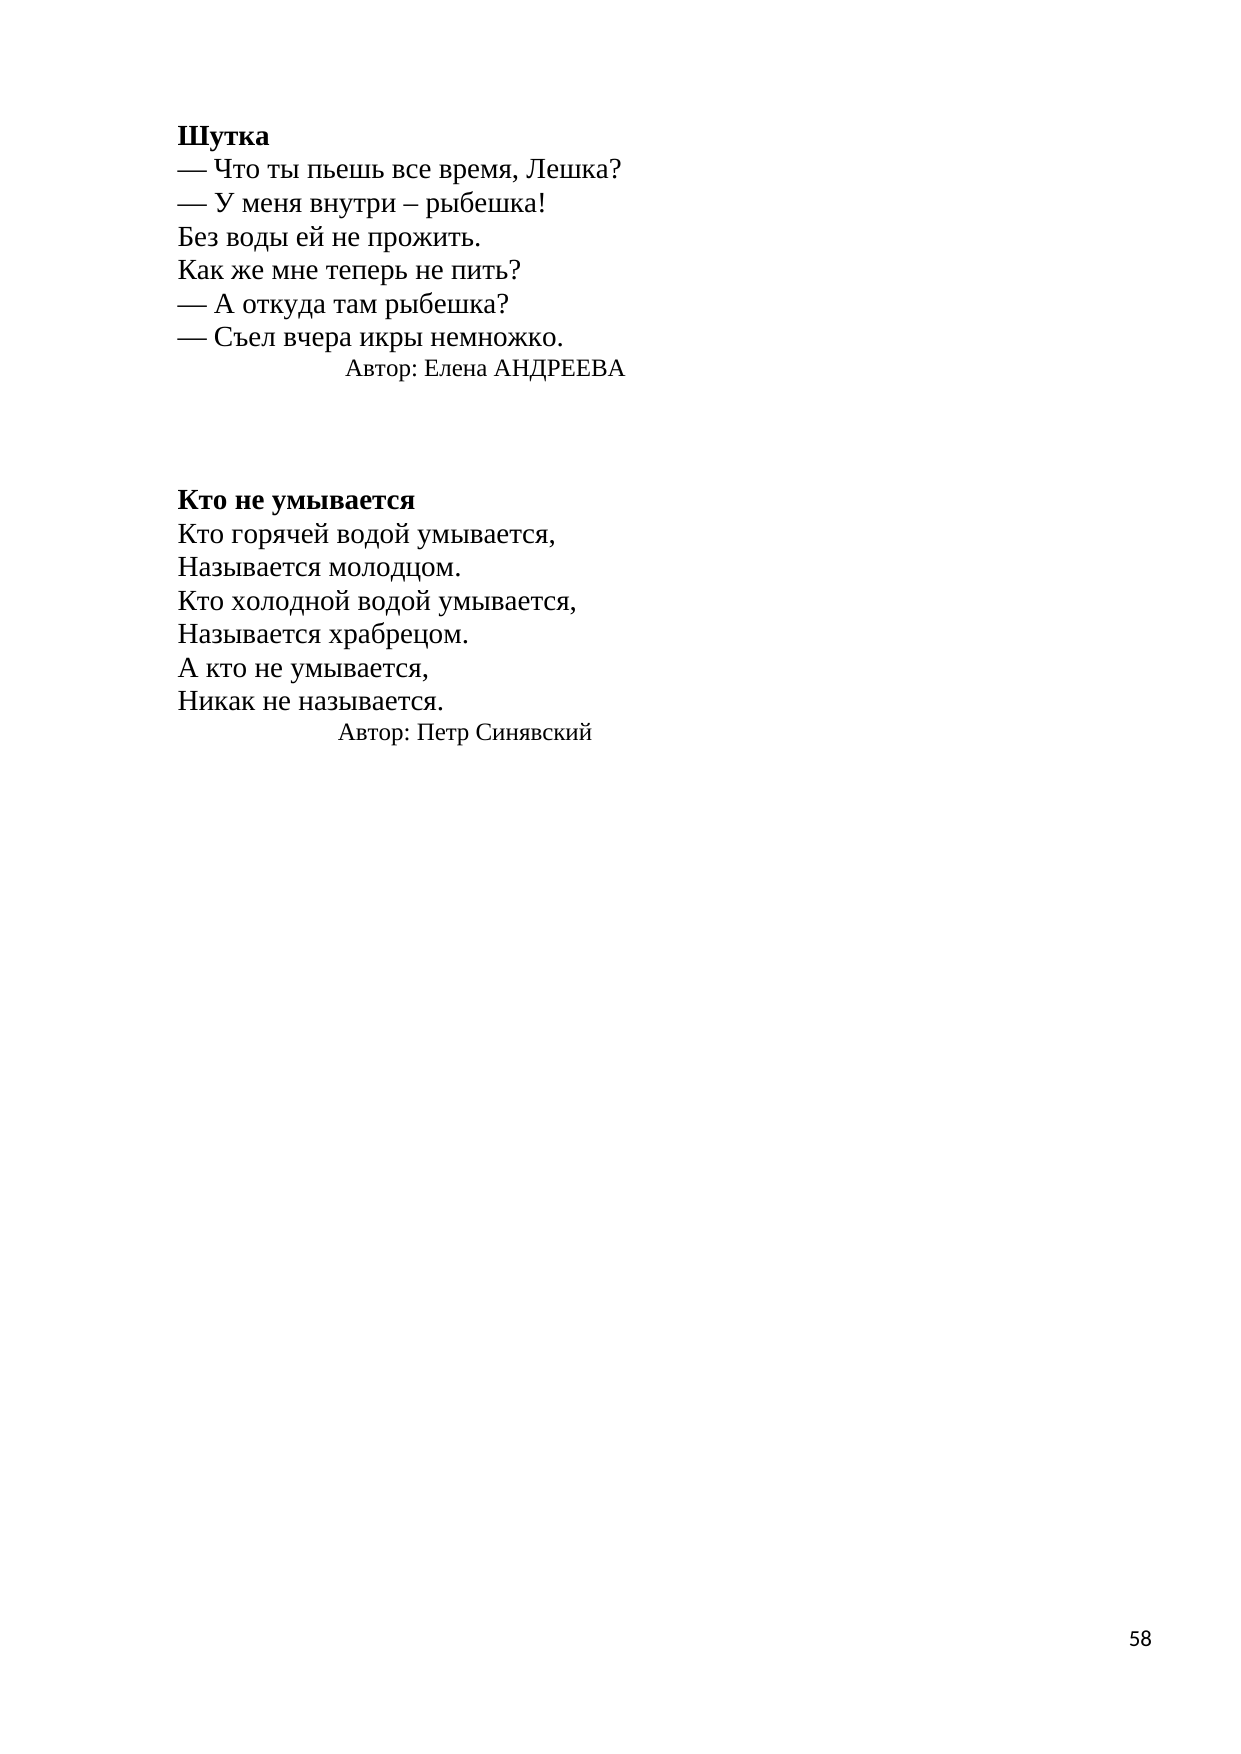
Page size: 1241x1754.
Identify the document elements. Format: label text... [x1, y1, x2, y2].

text Автор: Петр Синявский [177, 717, 1152, 746]
text Кто не умывается [177, 482, 1152, 516]
text Кто горячей водой умывается, Называется молодцом. Кто холодной водой умывается, Называется храбрецом. [177, 516, 1152, 650]
text Шутка [177, 118, 1152, 152]
text А кто не умывается, Никак не называется. [177, 650, 1152, 717]
text Автор: Елена АНДРЕЕВА [177, 353, 1152, 382]
text — Что ты пьешь все время, Лешка? — У меня внутри – рыбешка! Без воды ей не прожить. Как же мне теперь не пить? — А откуда там рыбешка? — Съел вчера икры немножко. [177, 152, 1152, 353]
